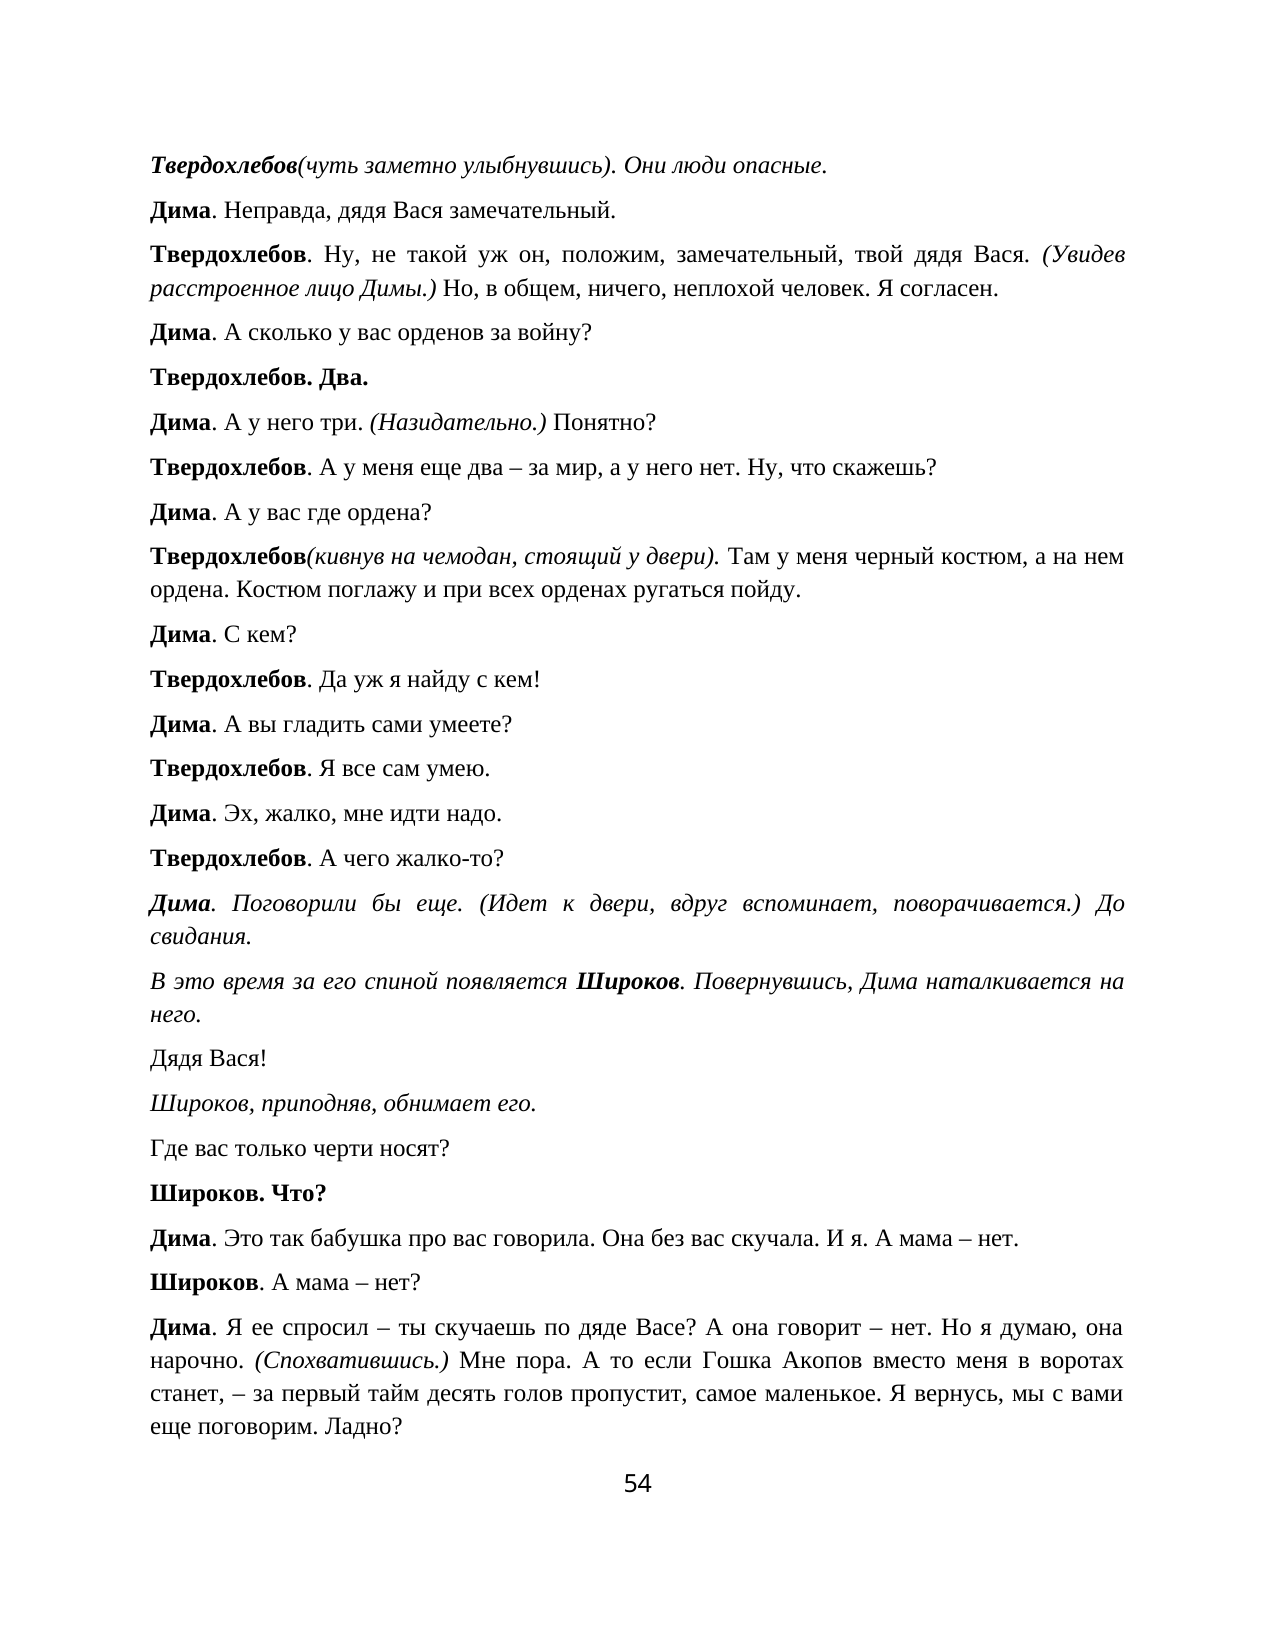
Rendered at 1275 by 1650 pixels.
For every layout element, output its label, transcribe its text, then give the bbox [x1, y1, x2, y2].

text Дима. Я ее спросил – ты скучаешь по дяде Васе? А она говорит – нет. Но я думаю, она нарочно. (Спохватившись.) Мне пора. А то если Гошка Акопов вместо меня в воротах станет, – за первый тайм десять голов пропустит, самое маленькое. Я вернусь, мы с вами еще поговорим. Ладно? [150, 1312, 1125, 1440]
text В это время за его спиной появляется Широков. Повернувшись, Дима наталкивается на него. [150, 966, 1125, 1027]
text Широков. А мама – нет? [150, 1267, 1125, 1296]
text Твердохлебов. Два. [150, 362, 1125, 391]
text Твердохлебов. Да уж я найду с кем! [150, 664, 1125, 693]
text Дима. А у него три. (Назидательно.) Понятно? [150, 407, 1125, 436]
text Твердохлебов. Ну, не такой уж он, положим, замечательный, твой дядя Вася. (Увидев расстроенное лицо Димы.) Но, в общем, ничего, неплохой человек. Я согласен. [150, 239, 1125, 301]
text Широков, приподняв, обнимает его. [150, 1088, 1125, 1117]
text Дима. А у вас где ордена? [150, 497, 1125, 525]
text Дядя Вася! [150, 1043, 1125, 1072]
text Твердохлебов(кивнув на чемодан, стоящий у двери). Там у меня черный костюм, а на нем ордена. Костюм поглажу и при всех орденах ругаться пойду. [150, 541, 1125, 603]
text Твердохлебов(чуть заметно улыбнувшись). Они люди опасные. [150, 150, 1125, 179]
text Широков. Что? [150, 1178, 1125, 1207]
text Дима. А сколько у вас орденов за войну? [150, 317, 1125, 346]
text Твердохлебов. Я все сам умею. [150, 753, 1125, 782]
text Дима. С кем? [150, 619, 1125, 648]
text Дима. Это так бабушка про вас говорила. Она без вас скучала. И я. А мама – нет. [150, 1223, 1125, 1251]
text Дима. Поговорили бы еще. (Идет к двери, вдруг вспоминает, поворачивается.) До свидания. [150, 888, 1125, 950]
text Дима. А вы гладить сами умеете? [150, 709, 1125, 737]
text Твердохлебов. А чего жалко-то? [150, 843, 1125, 872]
text Дима. Неправда, дядя Вася замечательный. [150, 195, 1125, 223]
text Твердохлебов. А у меня еще два – за мир, а у него нет. Ну, что скажешь? [150, 452, 1125, 481]
text Дима. Эх, жалко, мне идти надо. [150, 798, 1125, 827]
text Где вас только черти носят? [150, 1133, 1125, 1162]
